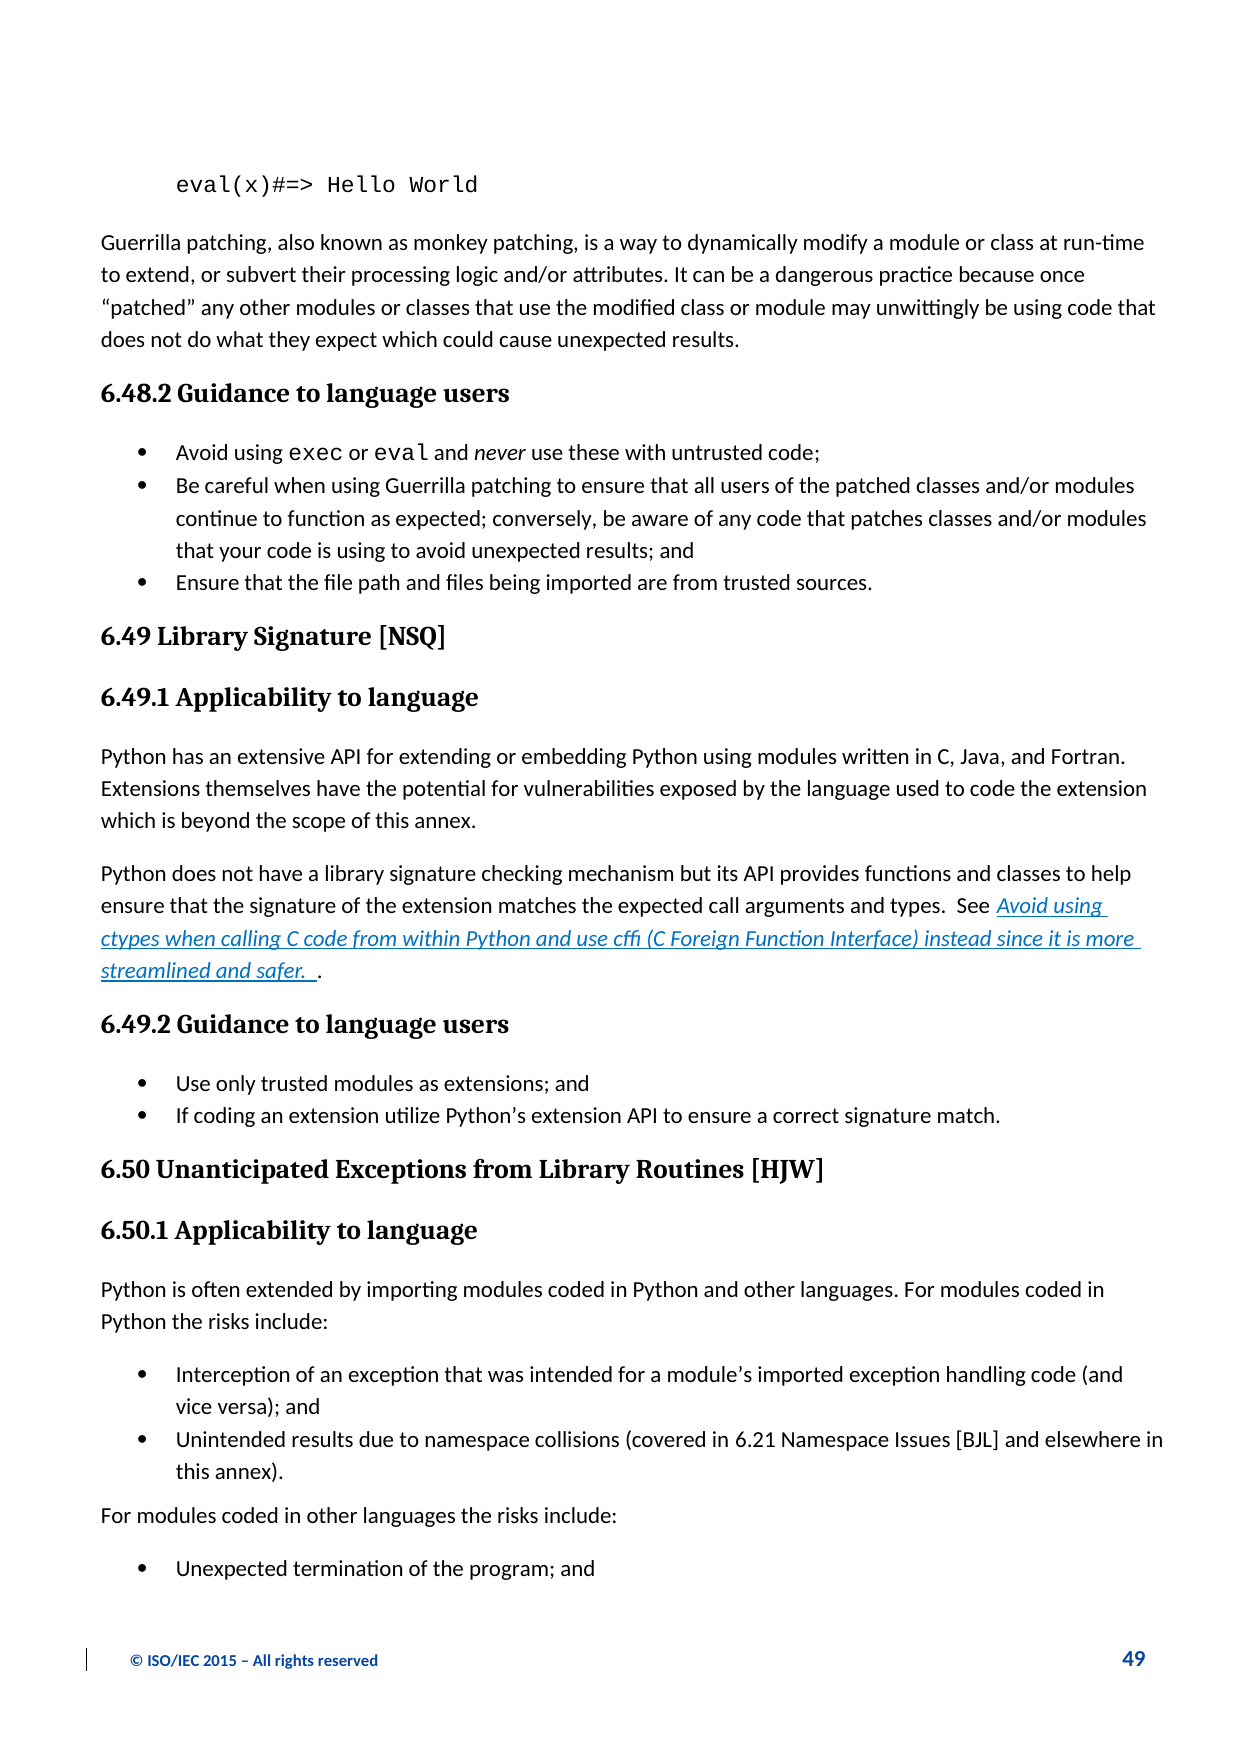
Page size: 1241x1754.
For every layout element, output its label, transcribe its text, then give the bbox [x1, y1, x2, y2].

subtitle 6.50.1 Applicability to language [101, 1215, 1164, 1246]
text eval(x)#=> Hello World [101, 173, 1164, 199]
list Unexpected termination of the program; and [138, 1554, 1164, 1583]
subtitle 6.49 Library Signature [NSQ] [101, 621, 1164, 652]
list Unintended results due to namespace collisions (covered in and elsewhere in this annex). [138, 1425, 1164, 1485]
text Python does not have a library signature checking mechanism but its API provides functions and classes to help ensure that the signature of the extension matches the expected call arguments and types. See . [101, 859, 1164, 984]
text For modules coded in other languages the risks include: [101, 1502, 1164, 1529]
list Use only trusted modules as extensions; and [138, 1069, 1164, 1097]
list Ensure that the file path and files being imported are from trusted sources. [138, 568, 1164, 596]
list Avoid using exec or eval and never use these with untrusted code; [138, 438, 1164, 467]
text Python has an extensive API for extending or embedding Python using modules written in C, Java, and Fortran. Extensions themselves have the potential for vulnerabilities exposed by the language used to code the extension which is beyond the scope of this annex. [101, 742, 1164, 834]
subtitle 6.48.2 Guidance to language users [101, 378, 1164, 409]
subtitle 6.50 Unanticipated Exceptions from Library Routines [HJW] [101, 1154, 1164, 1185]
subtitle 6.49.1 Applicability to language [101, 682, 1164, 713]
list Interception of an exception that was intended for a module’s imported exception handling code (and vice versa); and [138, 1360, 1164, 1421]
list If coding an extension utilize Python’s extension API to ensure a correct signature match. [138, 1101, 1164, 1129]
text Guerrilla patching, also known as monkey patching, is a way to dynamically modify a module or class at run-time to extend, or subvert their processing logic and/or attributes. It can be a dangerous practice because once “patched” any other modules or classes that use the modified class or module may unwittingly be using code that does not do what they expect which could cause unexpected results. [101, 228, 1164, 353]
text Python is often extended by importing modules coded in Python and other languages. For modules coded in Python the risks include: [101, 1275, 1164, 1335]
list Be careful when using Guerrilla patching to ensure that all users of the patched classes and/or modules continue to function as expected; conversely, be aware of any code that patches classes and/or modules that your code is using to avoid unexpected results; and [138, 472, 1164, 564]
subtitle 6.49.2 Guidance to language users [101, 1009, 1164, 1040]
